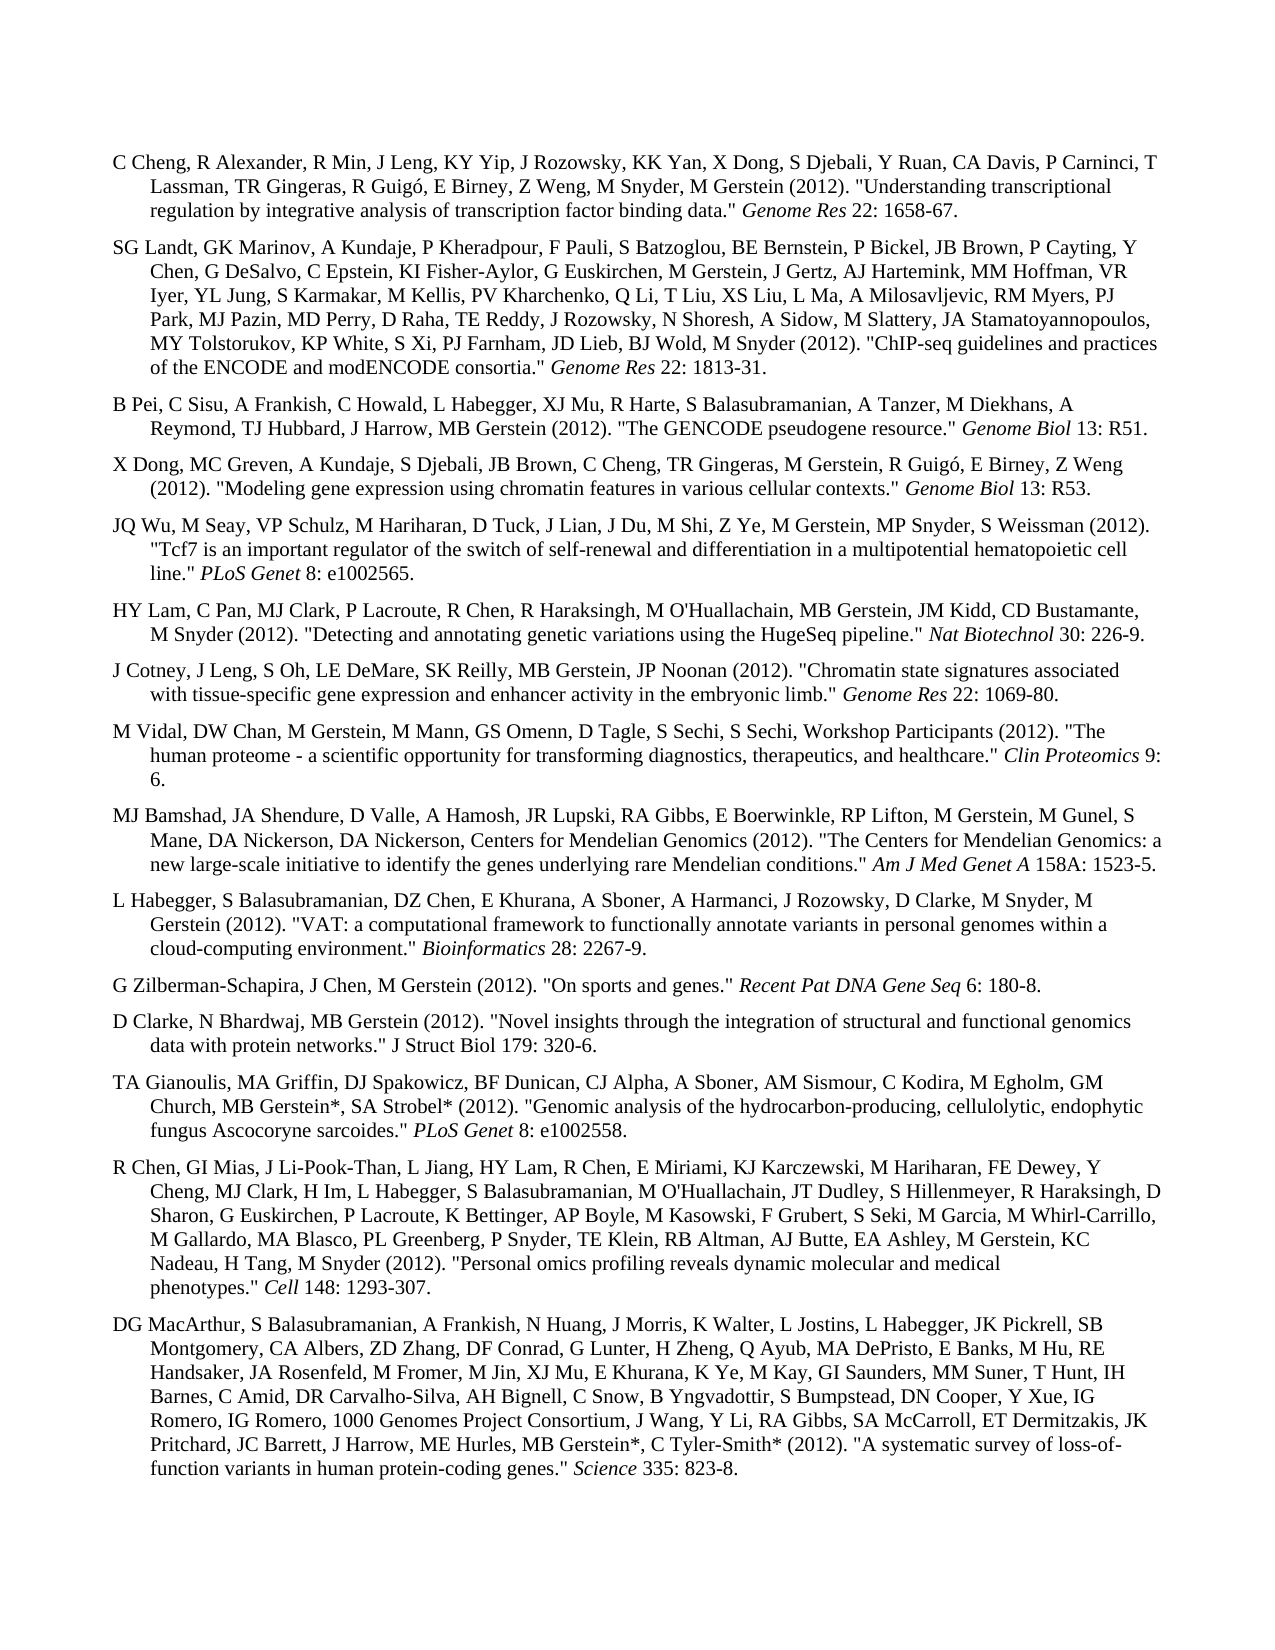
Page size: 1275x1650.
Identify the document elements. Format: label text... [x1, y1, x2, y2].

text D Clarke, N Bhardwaj, MB Gerstein (2012). "Novel insights through the integration of structural and functional genomics data with protein networks." J Struct Biol 179: 320-6. [112, 1009, 1162, 1057]
text X Dong, MC Greven, A Kundaje, S Djebali, JB Brown, C Cheng, TR Gingeras, M Gerstein, R Guigó, E Birney, Z Weng (2012). "Modeling gene expression using chromatin features in various cellular contexts." Genome Biol 13: R53. [112, 452, 1162, 500]
text HY Lam, C Pan, MJ Clark, P Lacroute, R Chen, R Haraksingh, M O'Huallachain, MB Gerstein, JM Kidd, CD Bustamante, M Snyder (2012). "Detecting and annotating genetic variations using the HugeSeq pipeline." Nat Biotechnol 30: 226-9. [112, 597, 1162, 646]
text MJ Bamshad, JA Shendure, D Valle, A Hamosh, JR Lupski, RA Gibbs, E Boerwinkle, RP Lifton, M Gerstein, M Gunel, S Mane, DA Nickerson, DA Nickerson, Centers for Mendelian Genomics (2012). "The Centers for Mendelian Genomics: a new large-scale initiative to identify the genes underlying rare Mendelian conditions." Am J Med Genet A 158A: 1523-5. [112, 803, 1162, 876]
text TA Gianoulis, MA Griffin, DJ Spakowicz, BF Dunican, CJ Alpha, A Sboner, AM Sismour, C Kodira, M Egholm, GM Church, MB Gerstein*, SA Strobel* (2012). "Genomic analysis of the hydrocarbon-producing, cellulolytic, endophytic fungus Ascocoryne sarcoides." PLoS Genet 8: e1002558. [112, 1070, 1162, 1142]
text B Pei, C Sisu, A Frankish, C Howald, L Habegger, XJ Mu, R Harte, S Balasubramanian, A Tanzer, M Diekhans, A Reymond, TJ Hubbard, J Harrow, MB Gerstein (2012). "The GENCODE pseudogene resource." Genome Biol 13: R51. [112, 392, 1162, 440]
text L Habegger, S Balasubramanian, DZ Chen, E Khurana, A Sboner, A Harmanci, J Rozowsky, D Clarke, M Snyder, M Gerstein (2012). "VAT: a computational framework to functionally annotate variants in personal genomes within a cloud-computing environment." Bioinformatics 28: 2267-9. [112, 888, 1162, 960]
text JQ Wu, M Seay, VP Schulz, M Hariharan, D Tuck, J Lian, J Du, M Shi, Z Ye, M Gerstein, MP Snyder, S Weissman (2012). "Tcf7 is an important regulator of the switch of self-renewal and differentiation in a multipotential hematopoietic cell line." PLoS Genet 8: e1002565. [112, 513, 1162, 585]
text SG Landt, GK Marinov, A Kundaje, P Kheradpour, F Pauli, S Batzoglou, BE Bernstein, P Bickel, JB Brown, P Cayting, Y Chen, G DeSalvo, C Epstein, KI Fisher-Aylor, G Euskirchen, M Gerstein, J Gertz, AJ Hartemink, MM Hoffman, VR Iyer, YL Jung, S Karmakar, M Kellis, PV Kharchenko, Q Li, T Liu, XS Liu, L Ma, A Milosavljevic, RM Myers, PJ Park, MJ Pazin, MD Perry, D Raha, TE Reddy, J Rozowsky, N Shoresh, A Sidow, M Slattery, JA Stamatoyannopoulos, MY Tolstorukov, KP White, S Xi, PJ Farnham, JD Lieb, BJ Wold, M Snyder (2012). "ChIP-seq guidelines and practices of the ENCODE and modENCODE consortia." Genome Res 22: 1813-31. [112, 235, 1162, 379]
text M Vidal, DW Chan, M Gerstein, M Mann, GS Omenn, D Tagle, S Sechi, S Sechi, Workshop Participants (2012). "The human proteome - a scientific opportunity for transforming diagnostics, therapeutics, and healthcare." Clin Proteomics 9: 6. [112, 719, 1162, 791]
text DG MacArthur, S Balasubramanian, A Frankish, N Huang, J Morris, K Walter, L Jostins, L Habegger, JK Pickrell, SB Montgomery, CA Albers, ZD Zhang, DF Conrad, G Lunter, H Zheng, Q Ayub, MA DePristo, E Banks, M Hu, RE Handsaker, JA Rosenfeld, M Fromer, M Jin, XJ Mu, E Khurana, K Ye, M Kay, GI Saunders, MM Suner, T Hunt, IH Barnes, C Amid, DR Carvalho-Silva, AH Bignell, C Snow, B Yngvadottir, S Bumpstead, DN Cooper, Y Xue, IG Romero, IG Romero, 1000 Genomes Project Consortium, J Wang, Y Li, RA Gibbs, SA McCarroll, ET Dermitzakis, JK Pritchard, JC Barrett, J Harrow, ME Hurles, MB Gerstein*, C Tyler-Smith* (2012). "A systematic survey of loss-of-function variants in human protein-coding genes." Science 335: 823-8. [112, 1312, 1162, 1480]
text R Chen, GI Mias, J Li-Pook-Than, L Jiang, HY Lam, R Chen, E Miriami, KJ Karczewski, M Hariharan, FE Dewey, Y Cheng, MJ Clark, H Im, L Habegger, S Balasubramanian, M O'Huallachain, JT Dudley, S Hillenmeyer, R Haraksingh, D Sharon, G Euskirchen, P Lacroute, K Bettinger, AP Boyle, M Kasowski, F Grubert, S Seki, M Garcia, M Whirl-Carrillo, M Gallardo, MA Blasco, PL Greenberg, P Snyder, TE Klein, RB Altman, AJ Butte, EA Ashley, M Gerstein, KC Nadeau, H Tang, M Snyder (2012). "Personal omics profiling reveals dynamic molecular and medical phenotypes." Cell 148: 1293-307. [112, 1155, 1162, 1299]
text J Cotney, J Leng, S Oh, LE DeMare, SK Reilly, MB Gerstein, JP Noonan (2012). "Chromatin state signatures associated with tissue-specific gene expression and enhancer activity in the embryonic limb." Genome Res 22: 1069-80. [112, 658, 1162, 706]
text C Cheng, R Alexander, R Min, J Leng, KY Yip, J Rozowsky, KK Yan, X Dong, S Djebali, Y Ruan, CA Davis, P Carninci, T Lassman, TR Gingeras, R Guigó, E Birney, Z Weng, M Snyder, M Gerstein (2012). "Understanding transcriptional regulation by integrative analysis of transcription factor binding data." Genome Res 22: 1658-67. [112, 150, 1162, 222]
text G Zilberman-Schapira, J Chen, M Gerstein (2012). "On sports and genes." Recent Pat DNA Gene Seq 6: 180-8. [112, 973, 1162, 997]
